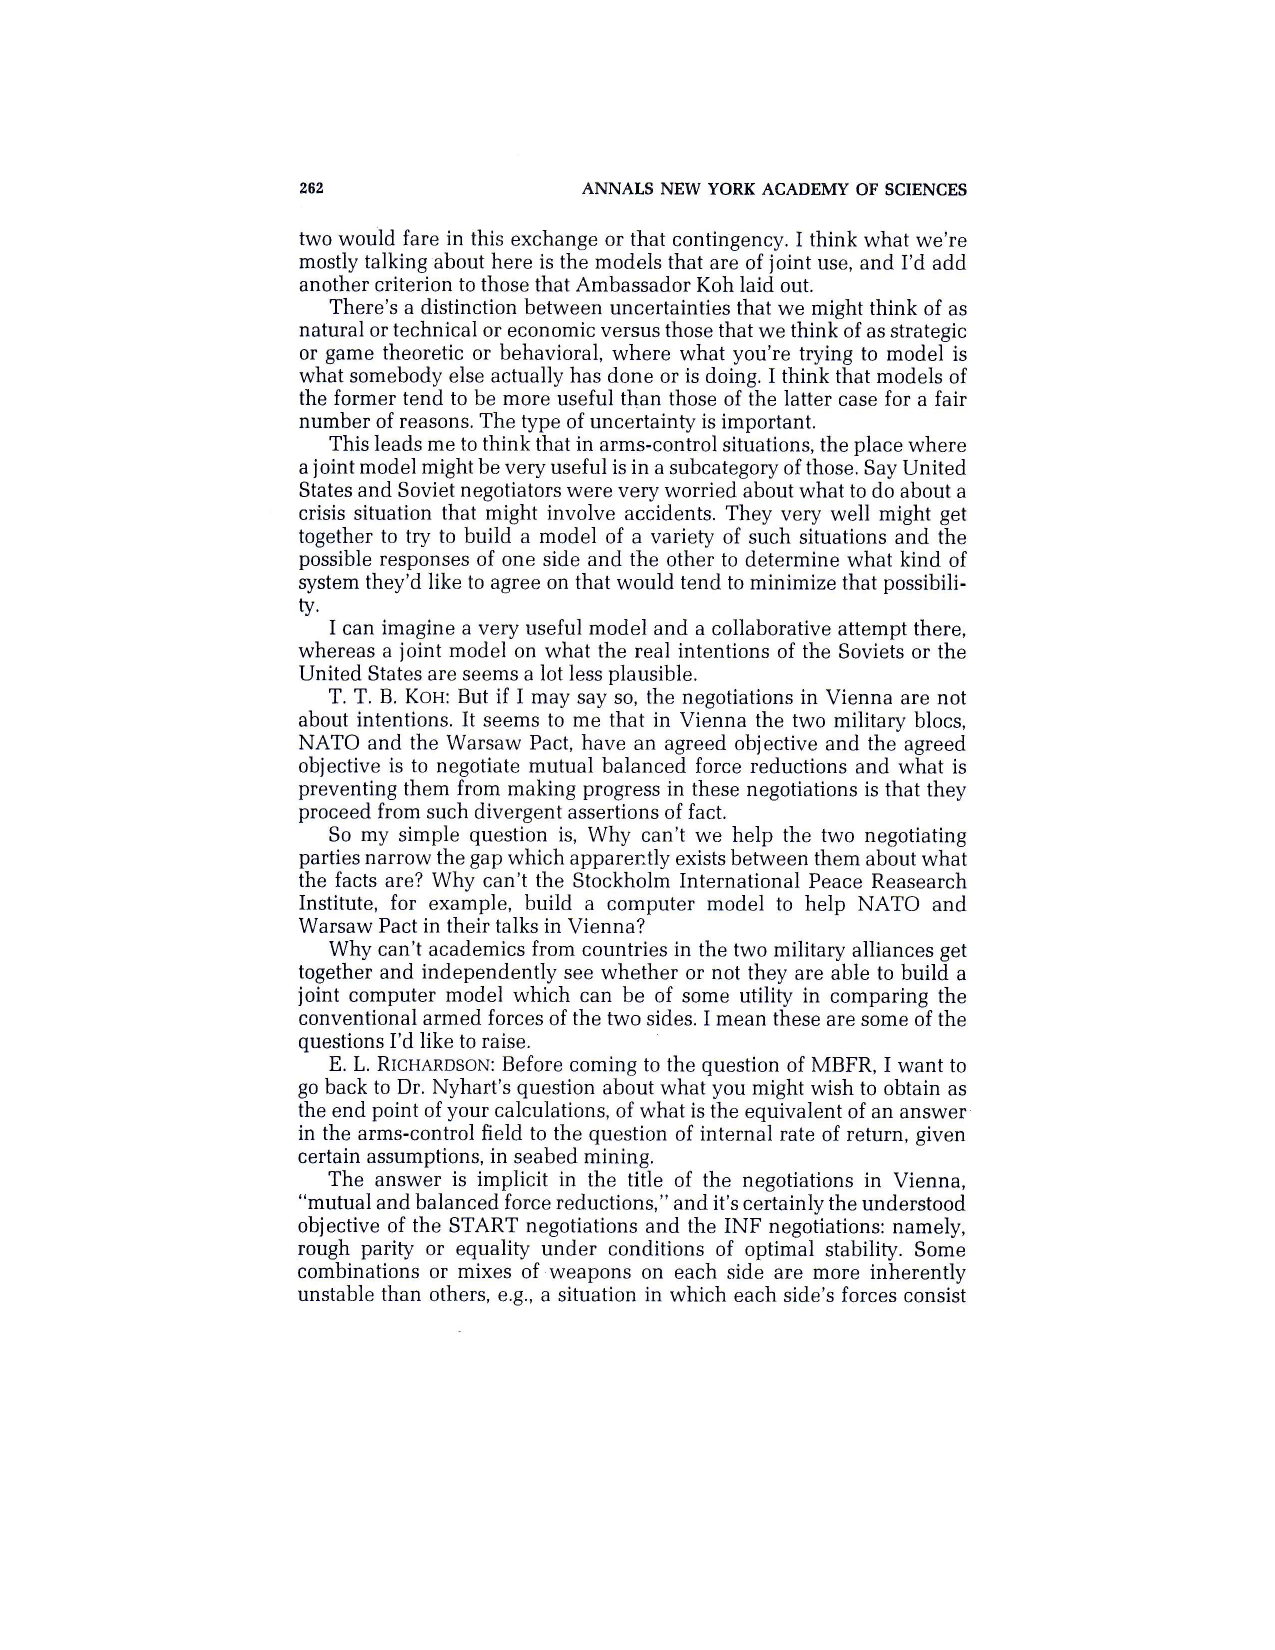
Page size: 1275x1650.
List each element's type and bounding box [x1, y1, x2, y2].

picture [263, 150, 1012, 1351]
